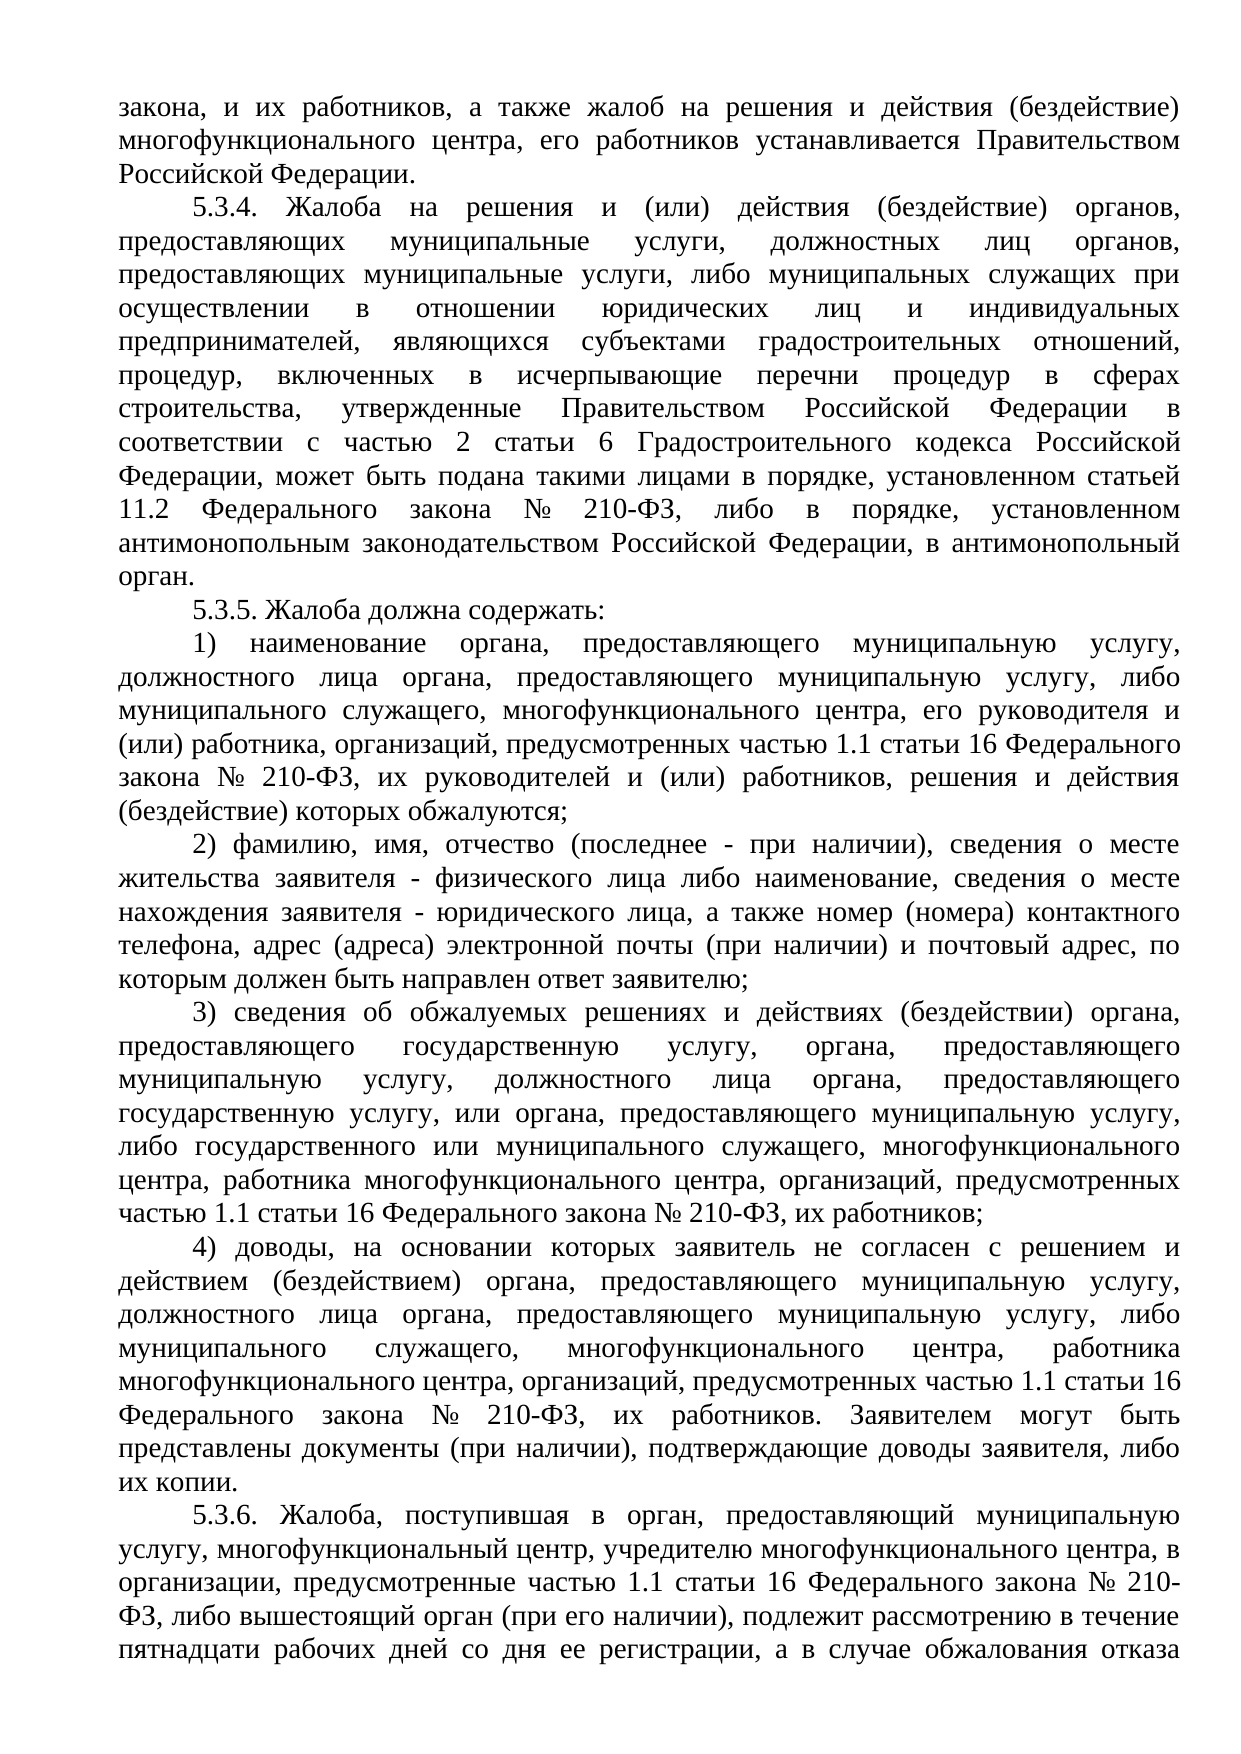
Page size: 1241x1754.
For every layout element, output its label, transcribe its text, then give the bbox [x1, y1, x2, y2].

text 1) наименование органа, предоставляющего муниципальную услугу, должностного лица органа, предоставляющего муниципальную услугу, либо муниципального служащего, многофункционального центра, его руководителя и (или) работника, организаций, предусмотренных частью 1.1 статьи 16 Федерального закона № 210-ФЗ, их руководителей и (или) работников, решения и действия (бездействие) которых обжалуются; [118, 625, 1181, 827]
text 2) фамилию, имя, отчество (последнее - при наличии), сведения о месте жительства заявителя - физического лица либо наименование, сведения о месте нахождения заявителя - юридического лица, а также номер (номера) контактного телефона, адрес (адреса) электронной почты (при наличии) и почтовый адрес, по которым должен быть направлен ответ заявителю; [118, 827, 1181, 994]
text 5.3.5. Жалоба должна содержать: [118, 592, 1181, 625]
text 4) доводы, на основании которых заявитель не согласен с решением и действием (бездействием) органа, предоставляющего муниципальную услугу, должностного лица органа, предоставляющего муниципальную услугу, либо муниципального служащего, многофункционального центра, работника многофункционального центра, организаций, предусмотренных частью 1.1 статьи 16 Федерального закона № 210-ФЗ, их работников. Заявителем могут быть представлены документы (при наличии), подтверждающие доводы заявителя, либо их копии. [118, 1229, 1181, 1497]
text 5.3.4. Жалоба на решения и (или) действия (бездействие) органов, предоставляющих муниципальные услуги, должностных лиц органов, предоставляющих муниципальные услуги, либо муниципальных служащих при осуществлении в отношении юридических лиц и индивидуальных предпринимателей, являющихся субъектами градостроительных отношений, процедур, включенных в исчерпывающие перечни процедур в сферах строительства, утвержденные Правительством Российской Федерации в соответствии с частью 2 статьи 6 Градостроительного кодекса Российской Федерации, может быть подана такими лицами в порядке, установленном статьей 11.2 Федерального закона № 210-ФЗ, либо в порядке, установленном антимонопольным законодательством Российской Федерации, в антимонопольный орган. [118, 189, 1181, 592]
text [118, 1497, 1181, 1665]
text 3) сведения об обжалуемых решениях и действиях (бездействии) органа, предоставляющего государственную услугу, органа, предоставляющего муниципальную услугу, должностного лица органа, предоставляющего государственную услугу, или органа, предоставляющего муниципальную услугу, либо государственного или муниципального служащего, многофункционального центра, работника многофункционального центра, организаций, предусмотренных частью 1.1 статьи 16 Федерального закона № 210-ФЗ, их работников; [118, 994, 1181, 1229]
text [118, 89, 1181, 189]
